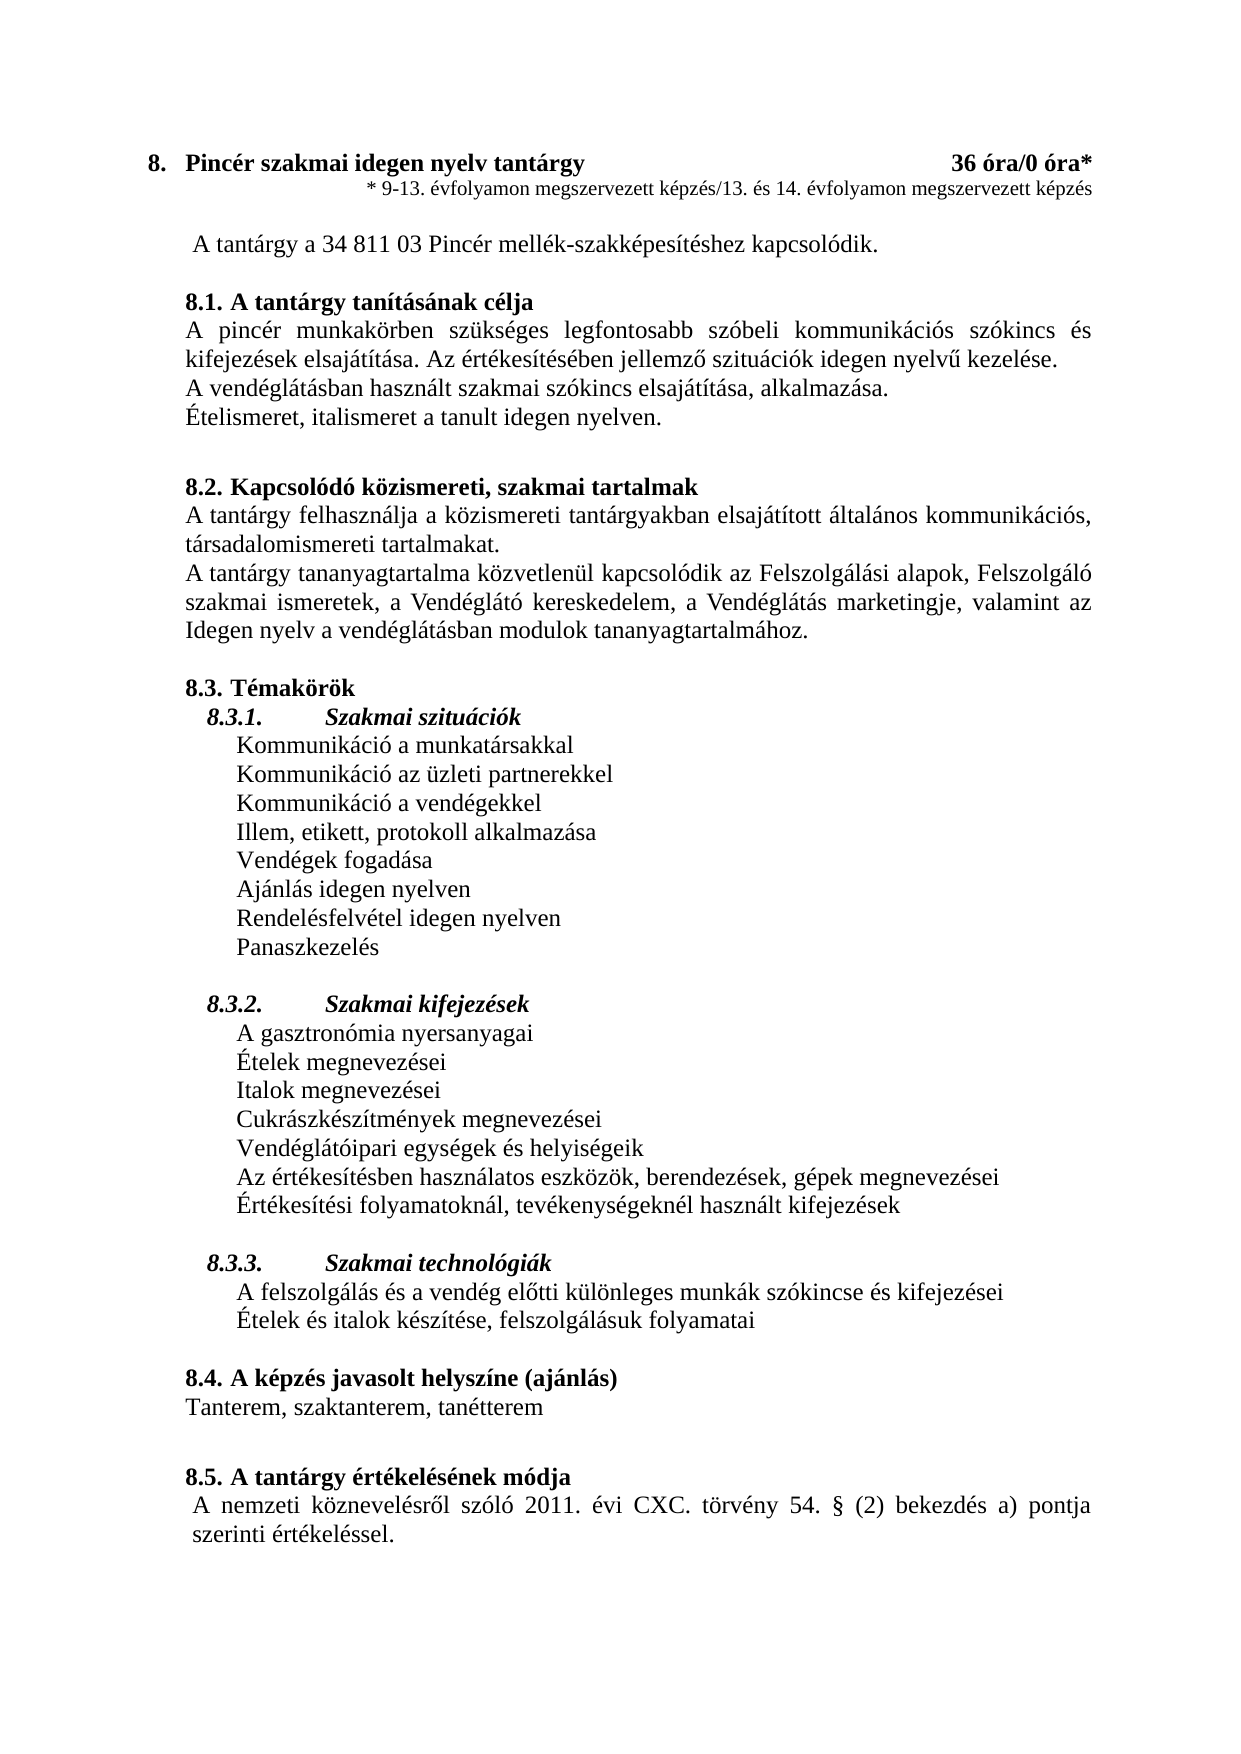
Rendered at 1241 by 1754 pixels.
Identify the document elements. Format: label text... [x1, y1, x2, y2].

text Illem, etikett, protokoll alkalmazása [236, 817, 1093, 845]
list Szakmai kifejezések [207, 989, 1093, 1018]
text A nemzeti köznevelésről szóló 2011. évi CXC. törvény 54. § (2) bekezdés a) pontja szerinti értékeléssel. [192, 1490, 1093, 1548]
list A tantárgy tananyagtartalma közvetlenül kapcsolódik az Felszolgálási alapok, Felszolgáló szakmai ismeretek, a Vendéglátó kereskedelem, a Vendéglátás marketingje, valamint az Idegen nyelv a vendéglátásban modulok tananyagtartalmához. [185, 558, 1093, 644]
list Szakmai szituációk [207, 702, 1093, 730]
text Ételek megnevezései [236, 1047, 1093, 1075]
list A tantárgy tanításának célja [185, 287, 1093, 315]
text * 9-13. évfolyamon megszervezett képzés/13. és 14. évfolyamon megszervezett képzés [148, 176, 1093, 200]
list A pincér munkakörben szükséges legfontosabb szóbeli kommunikációs szókincs és kifejezések elsajátítása. Az értékesítésében jellemző szituációk idegen nyelvű kezelése. [185, 315, 1093, 373]
list A képzés javasolt helyszíne (ajánlás) [185, 1363, 1093, 1392]
text Kommunikáció a vendégekkel [236, 788, 1093, 817]
list A vendéglátásban használt szakmai szókincs elsajátítása, alkalmazása. [185, 373, 1093, 402]
text Kommunikáció az üzleti partnerekkel [236, 759, 1093, 788]
text Ételek és italok készítése, felszolgálásuk folyamatai [236, 1305, 1093, 1334]
text Az értékesítésben használatos eszközök, berendezések, gépek megnevezései [236, 1162, 1093, 1190]
list Szakmai technológiák [207, 1248, 1093, 1277]
list A tantárgy értékelésének módja [185, 1462, 1093, 1490]
text Kommunikáció a munkatársakkal [236, 730, 1093, 759]
list Pincér szakmai idegen nyelv tantárgy 36 óra/0 óra* [148, 148, 1093, 176]
list Ételismeret, italismeret a tanult idegen nyelven. [185, 402, 1093, 430]
text Italok megnevezései [236, 1075, 1093, 1104]
list Tanterem, szaktanterem, tanétterem [185, 1392, 1093, 1420]
text A gasztronómia nyersanyagai [236, 1018, 1093, 1047]
text Értékesítési folyamatoknál, tevékenységeknél használt kifejezések [236, 1190, 1093, 1219]
text A tantárgy a 34 811 03 Pincér mellék-szakképesítéshez kapcsolódik. [192, 229, 1093, 258]
list Kapcsolódó közismereti, szakmai tartalmak [185, 472, 1093, 500]
text Panaszkezelés [236, 932, 1093, 960]
text Cukrászkészítmények megnevezései [236, 1104, 1093, 1133]
text Rendelésfelvétel idegen nyelven [236, 903, 1093, 932]
text Vendégek fogadása [236, 845, 1093, 874]
text Vendéglátóipari egységek és helyiségeik [236, 1133, 1093, 1162]
list Témakörök [185, 673, 1093, 702]
text A felszolgálás és a vendég előtti különleges munkák szókincse és kifejezései [236, 1277, 1093, 1305]
list A tantárgy felhasználja a közismereti tantárgyakban elsajátított általános kommunikációs, társadalomismereti tartalmakat. [185, 500, 1093, 558]
text Ajánlás idegen nyelven [236, 874, 1093, 903]
